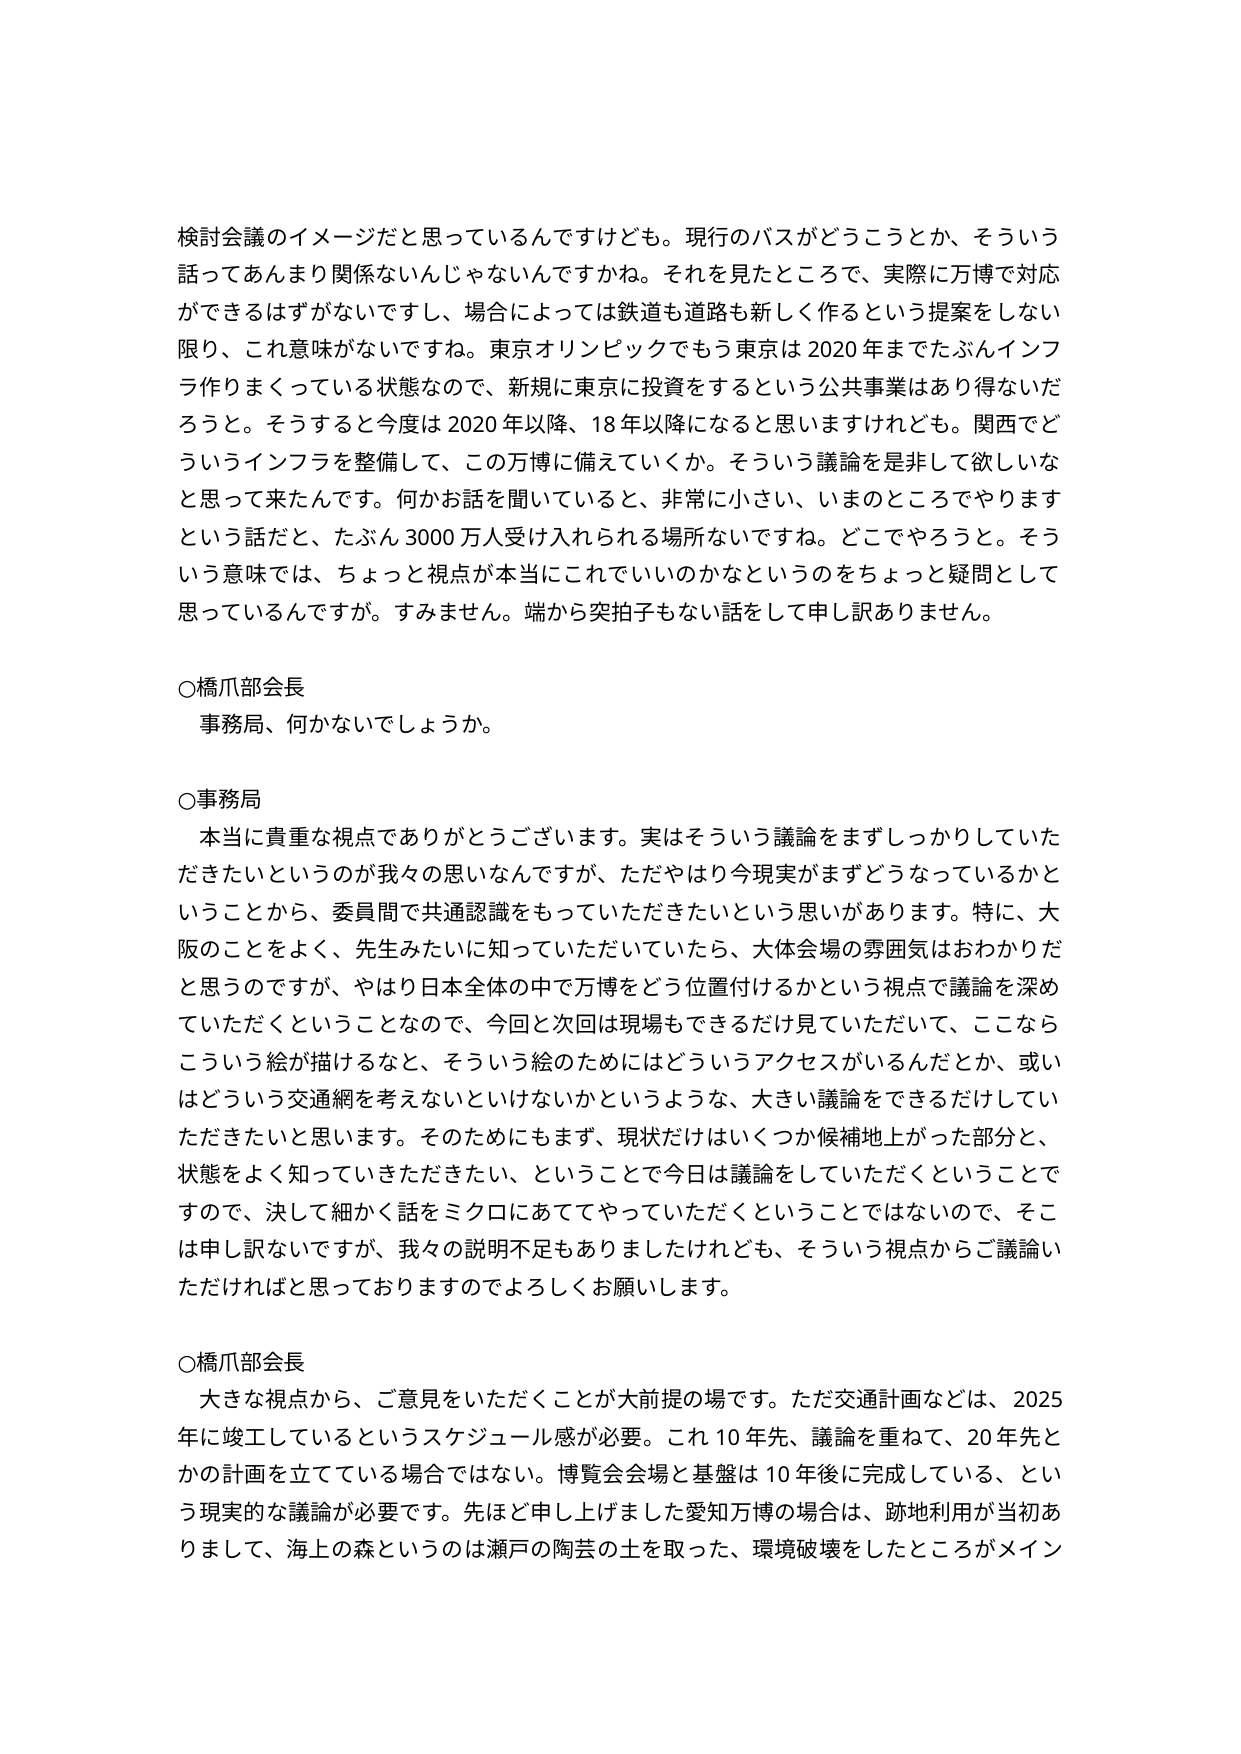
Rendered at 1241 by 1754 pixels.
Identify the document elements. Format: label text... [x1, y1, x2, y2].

text ○事務局 [177, 779, 1063, 817]
text 事務局、何かないでしょうか。 [177, 704, 1063, 742]
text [177, 217, 1063, 629]
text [177, 1379, 1063, 1567]
text ○橋爪部会長 [177, 1342, 1063, 1379]
text 本当に貴重な視点でありがとうございます。実はそういう議論をまずしっかりしていただきたいというのが我々の思いなんですが、ただやはり今現実がまずどうなっているかということから、委員間で共通認識をもっていただきたいという思いがあります。特に、大阪のことをよく、先生みたいに知っていただいていたら、大体会場の雰囲気はおわかりだと思うのですが、やはり日本全体の中で万博をどう位置付けるかという視点で議論を深めていただくということなので、今回と次回は現場もできるだけ見ていただいて、ここならこういう絵が描けるなと、そういう絵のためにはどういうアクセスがいるんだとか、或いはどういう交通網を考えないといけないかというような、大きい議論をできるだけしていただきたいと思います。そのためにもまず、現状だけはいくつか候補地上がった部分と、状態をよく知っていきただきたい、ということで今日は議論をしていただくということですので、決して細かく話をミクロにあててやっていただくということではないので、そこは申し訳ないですが、我々の説明不足もありましたけれども、そういう視点からご議論いただければと思っておりますのでよろしくお願いします。 [177, 817, 1063, 1304]
text ○橋爪部会長 [177, 667, 1063, 704]
